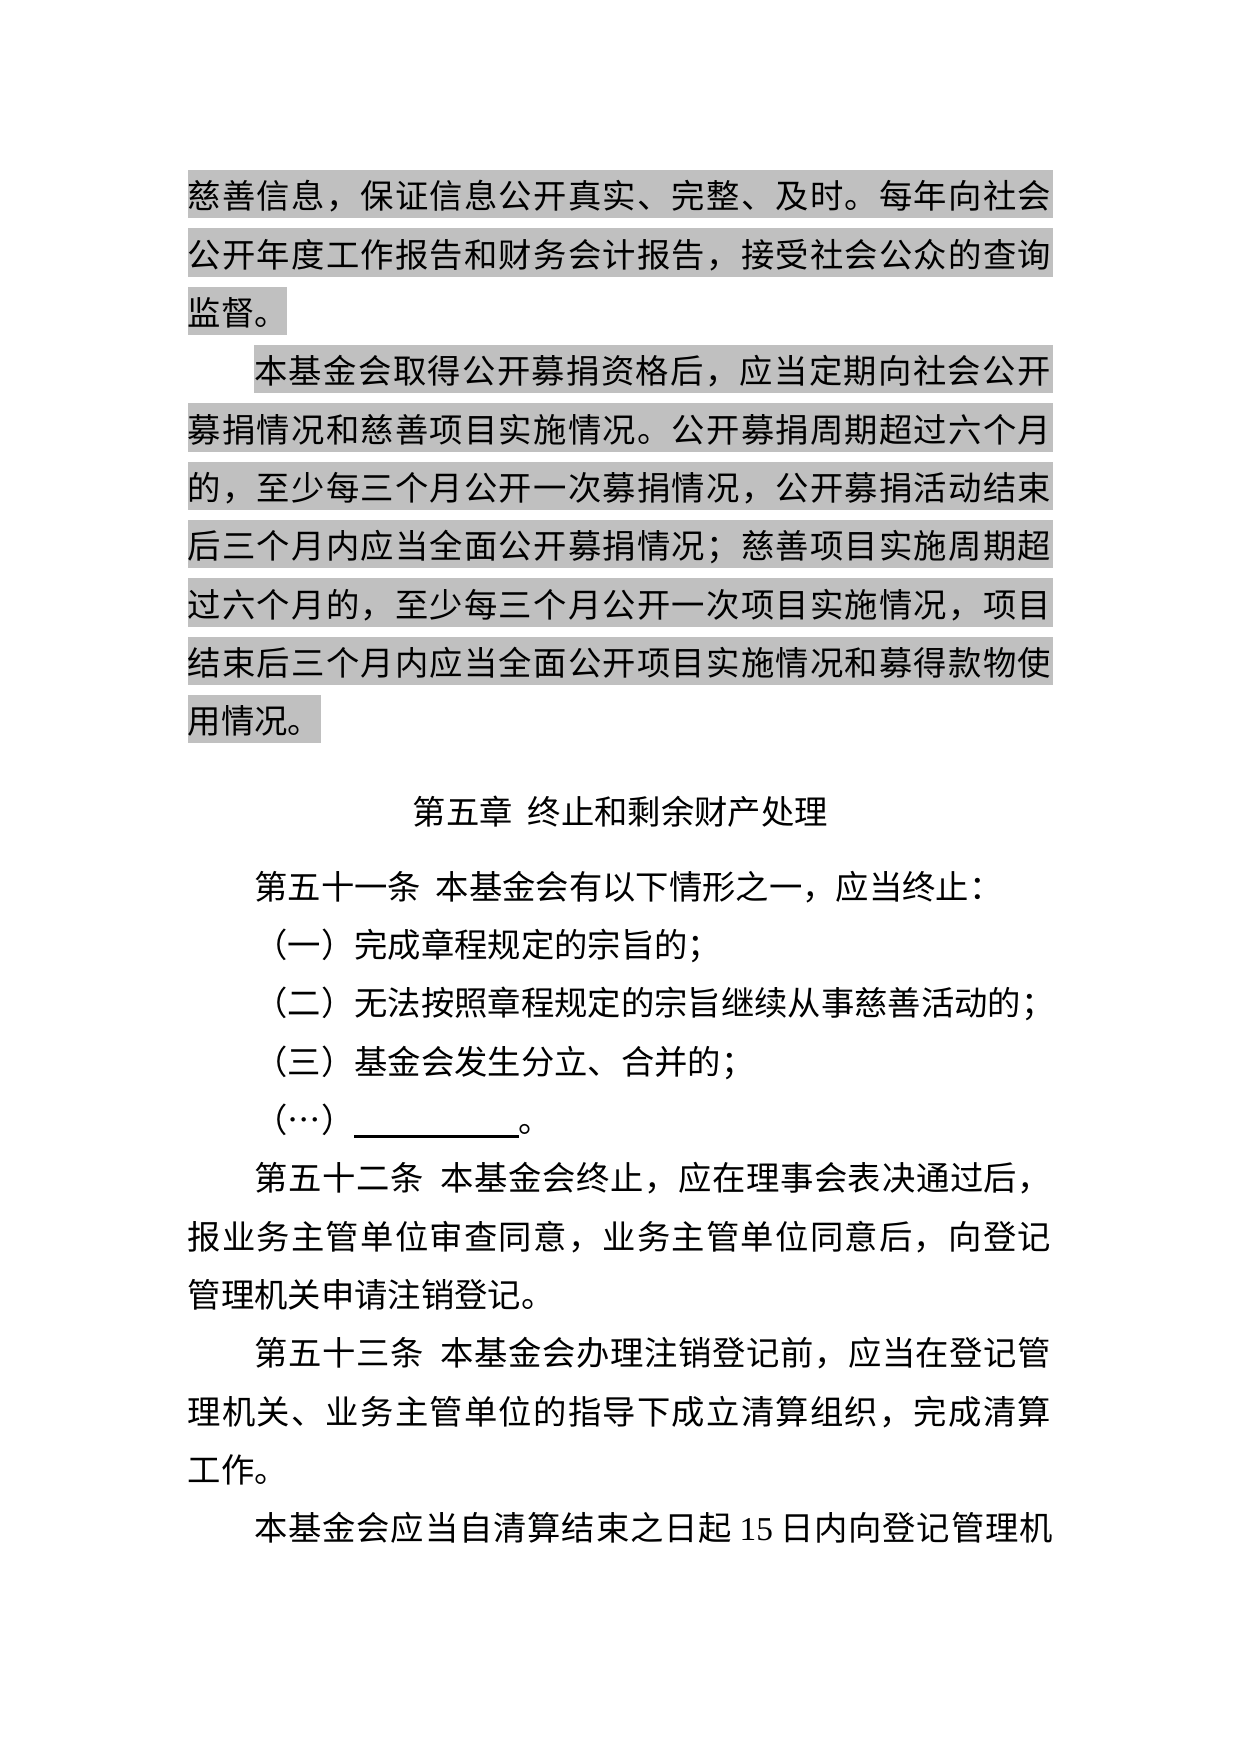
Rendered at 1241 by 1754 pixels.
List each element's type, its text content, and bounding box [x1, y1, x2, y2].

text 本基金会取得公开募捐资格后，应当定期向社会公开募捐情况和慈善项目实施情况。公开募捐周期超过六个月的，至少每三个月公开一次募捐情况，公开募捐活动结束后三个月内应当全面公开募捐情况；慈善项目实施周期超过六个月的，至少每三个月公开一次项目实施情况，项目结束后三个月内应当全面公开项目实施情况和募得款物使用情况。 [187, 337, 1053, 745]
text 第五章 终止和剩余财产处理 [187, 778, 1053, 836]
text （三）基金会发生分立、合并的； [187, 1027, 1053, 1086]
text （…） 。 [187, 1086, 1053, 1144]
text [187, 162, 1053, 337]
text （二）无法按照章程规定的宗旨继续从事慈善活动的； [187, 969, 1053, 1027]
text 第五十一条 本基金会有以下情形之一，应当终止： [187, 852, 1053, 911]
text 第五十三条 本基金会办理注销登记前，应当在登记管理机关、业务主管单位的指导下成立清算组织，完成清算工作。 [187, 1319, 1053, 1494]
text （一）完成章程规定的宗旨的； [187, 911, 1053, 969]
text 第五十二条 本基金会终止，应在理事会表决通过后，报业务主管单位审查同意，业务主管单位同意后，向登记管理机关申请注销登记。 [187, 1144, 1053, 1319]
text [187, 1494, 1053, 1552]
